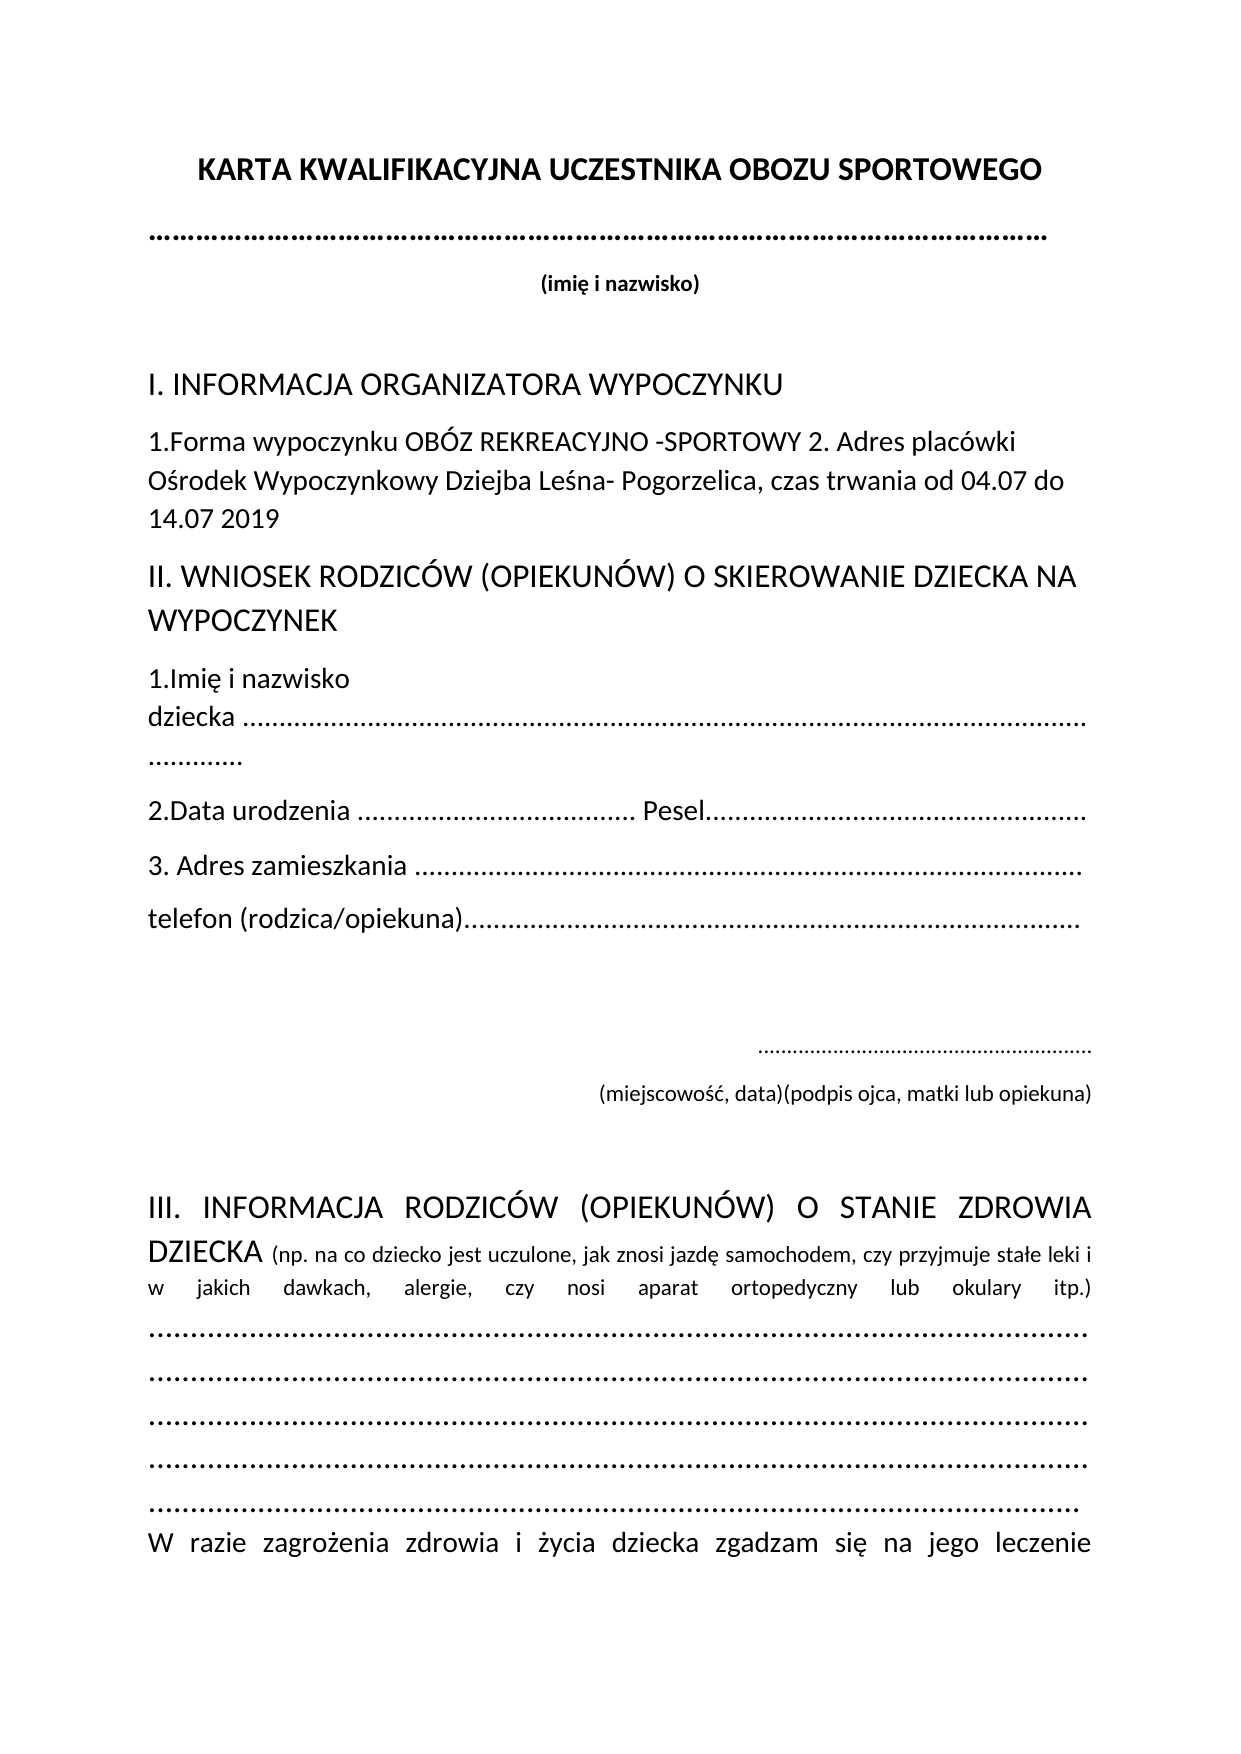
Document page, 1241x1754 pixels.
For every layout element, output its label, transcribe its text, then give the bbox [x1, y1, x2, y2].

text 2.Data urodzenia ...................................... Pesel.................................................... [148, 792, 1093, 827]
text 3. Adres zamieszkania ........................................................................................... telefon (rodzica/opiekuna).................................................................................... [148, 847, 1093, 936]
text (imię i nazwisko) [148, 269, 1093, 297]
text 1.Forma wypoczynku OBÓZ REKREACYJNO -SPORTOWY 2. Adres placówki Ośrodek Wypoczynkowy Dziejba Leśna- Pogorzelica, czas trwania od 04.07 do 14.07 2019 [148, 423, 1093, 536]
text KARTA KWALIFIKACYJNA UCZESTNIKA OBOZU SPORTOWEGO [148, 148, 1093, 188]
text .......................................................... [148, 1031, 1093, 1059]
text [148, 1186, 1093, 1559]
text (miejscowość, data)(podpis ojca, matki lub opiekuna) [148, 1079, 1093, 1107]
text …………………………………………………………………………………………………… [148, 208, 1093, 249]
text 1.Imię i nazwisko dziecka ................................................................................................................................ [148, 660, 1093, 772]
text II. WNIOSEK RODZICÓW (OPIEKUNÓW) O SKIEROWANIE DZIECKA NA WYPOCZYNEK [148, 555, 1093, 640]
text I. INFORMACJA ORGANIZATORA WYPOCZYNKU [148, 363, 1093, 403]
